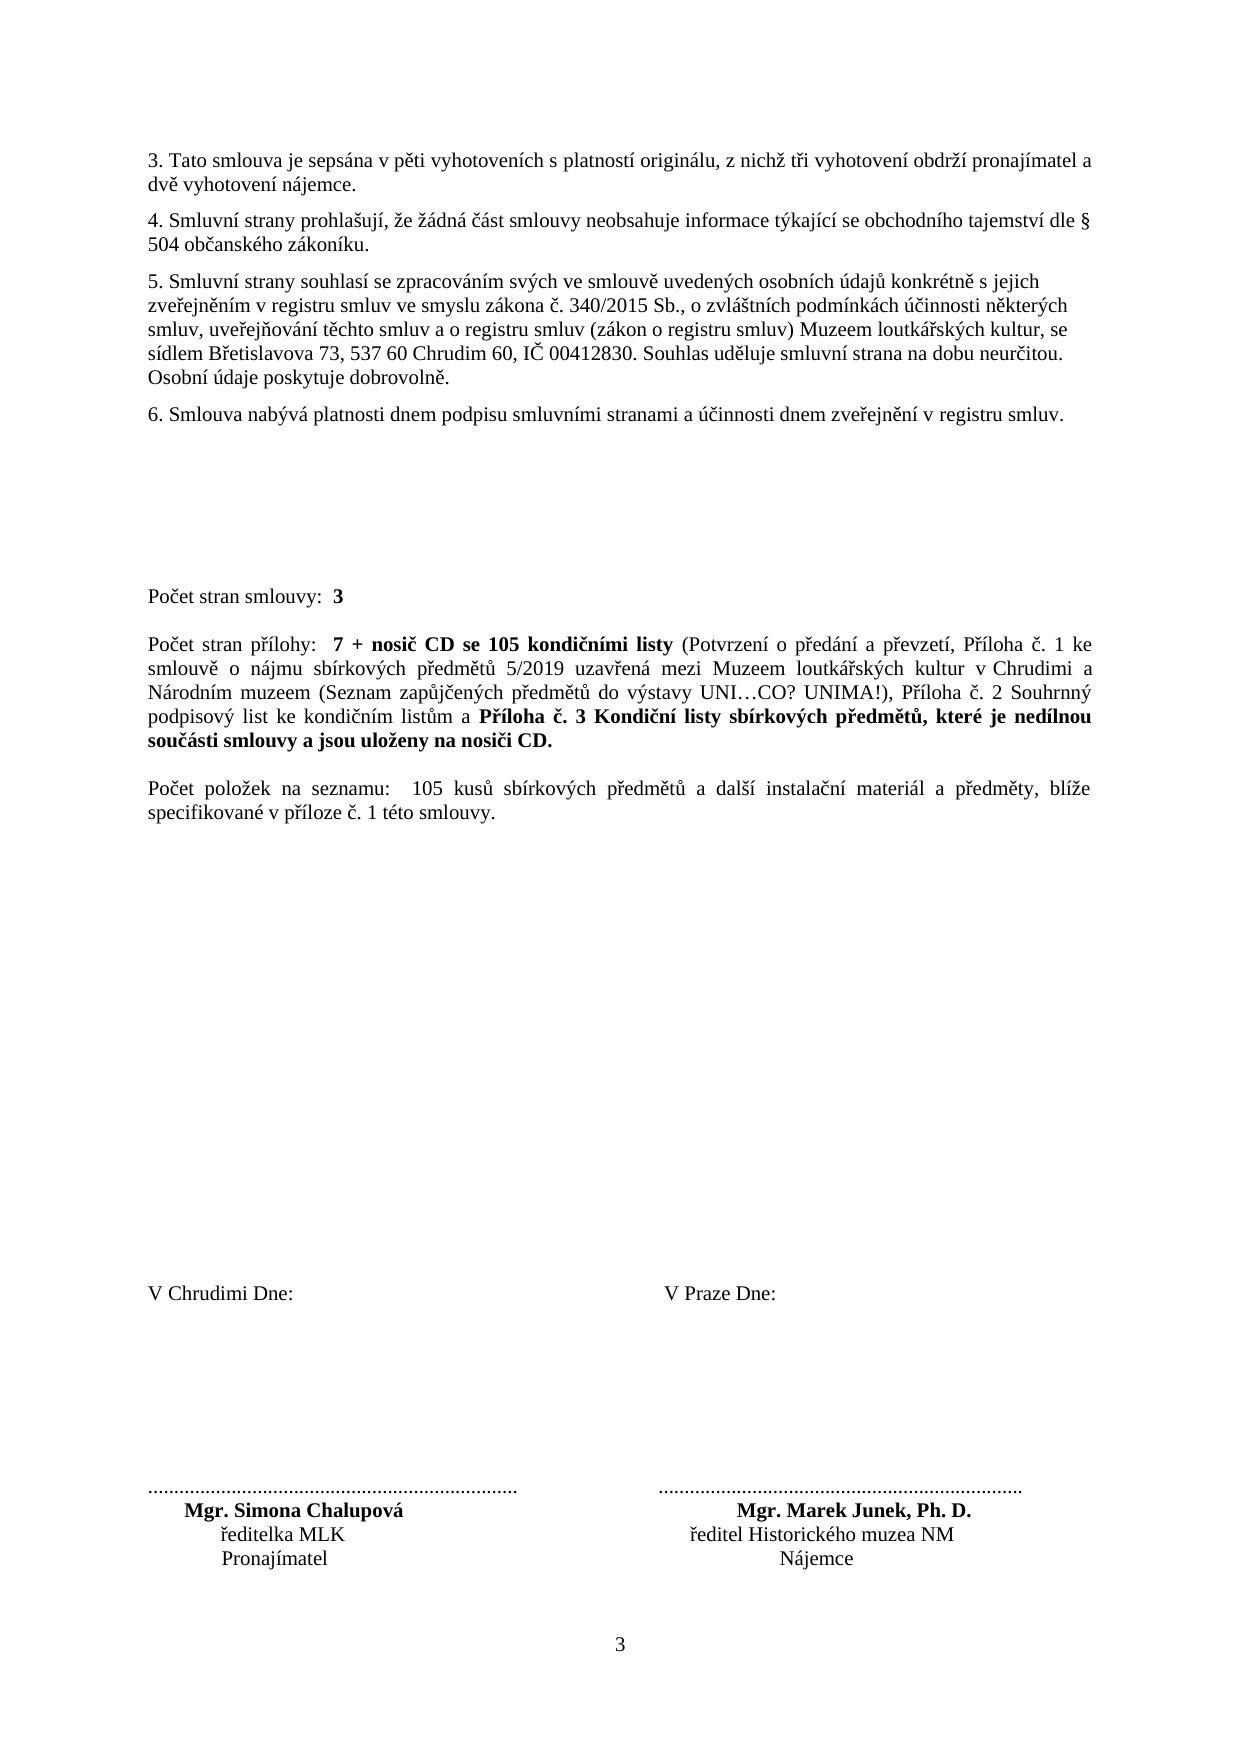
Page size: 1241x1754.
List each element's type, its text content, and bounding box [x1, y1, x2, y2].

text ....................................................................... ...................................................................... [148, 1474, 1093, 1498]
text 4. Smluvní strany prohlašují, že žádná část smlouvy neobsahuje informace týkající se obchodního tajemství dle § 504 občanského zákoníku. [148, 208, 1093, 256]
text 3. Tato smlouva je sepsána v pěti vyhotoveních s platností originálu, z nichž tři vyhotovení obdrží pronajímatel a dvě vyhotovení nájemce. [148, 148, 1093, 196]
text Počet položek na seznamu: 105 kusů sbírkových předmětů a další instalační materiál a předměty, blíže specifikované v příloze č. 1 této smlouvy. [148, 776, 1093, 824]
text Mgr. Simona Chalupová Mgr. Marek Junek, Ph. D. [148, 1498, 1093, 1522]
text 6. Smlouva nabývá platnosti dnem podpisu smluvními stranami a účinnosti dnem zveřejnění v registru smluv. [148, 402, 1093, 426]
text Počet stran smlouvy: 3 [148, 583, 1093, 608]
text Pronajímatel Nájemce [177, 1546, 1093, 1570]
text V Chrudimi Dne: V Praze Dne: [148, 1281, 1093, 1305]
text Počet stran přílohy: 7 + nosič CD se 105 kondičními listy (Potvrzení o předání a převzetí, Příloha č. 1 ke smlouvě o nájmu sbírkových předmětů 5/2019 uzavřená mezi Muzeem loutkářských kultur v Chrudimi a Národním muzeem (Seznam zapůjčených předmětů do výstavy UNI…CO? UNIMA!), Příloha č. 2 Souhrnný podpisový list ke kondičním listům a Příloha č. 3 Kondiční listy sbírkových předmětů, které je nedílnou součásti smlouvy a jsou uloženy na nosiči CD. [148, 632, 1093, 752]
text ředitelka MLK ředitel Historického muzea NM [148, 1522, 1093, 1546]
text 5. Smluvní strany souhlasí se zpracováním svých ve smlouvě uvedených osobních údajů konkrétně s jejich zveřejněním v registru smluv ve smyslu zákona č. 340/2015 Sb., o zvláštních podmínkách účinnosti některých smluv, uveřejňování těchto smluv a o registru smluv (zákon o registru smluv) Muzeem loutkářských kultur, se sídlem Břetislavova 73, 537 60 Chrudim 60, IČ 00412830. Souhlas uděluje smluvní strana na dobu neurčitou. Osobní údaje poskytuje dobrovolně. [148, 269, 1093, 389]
